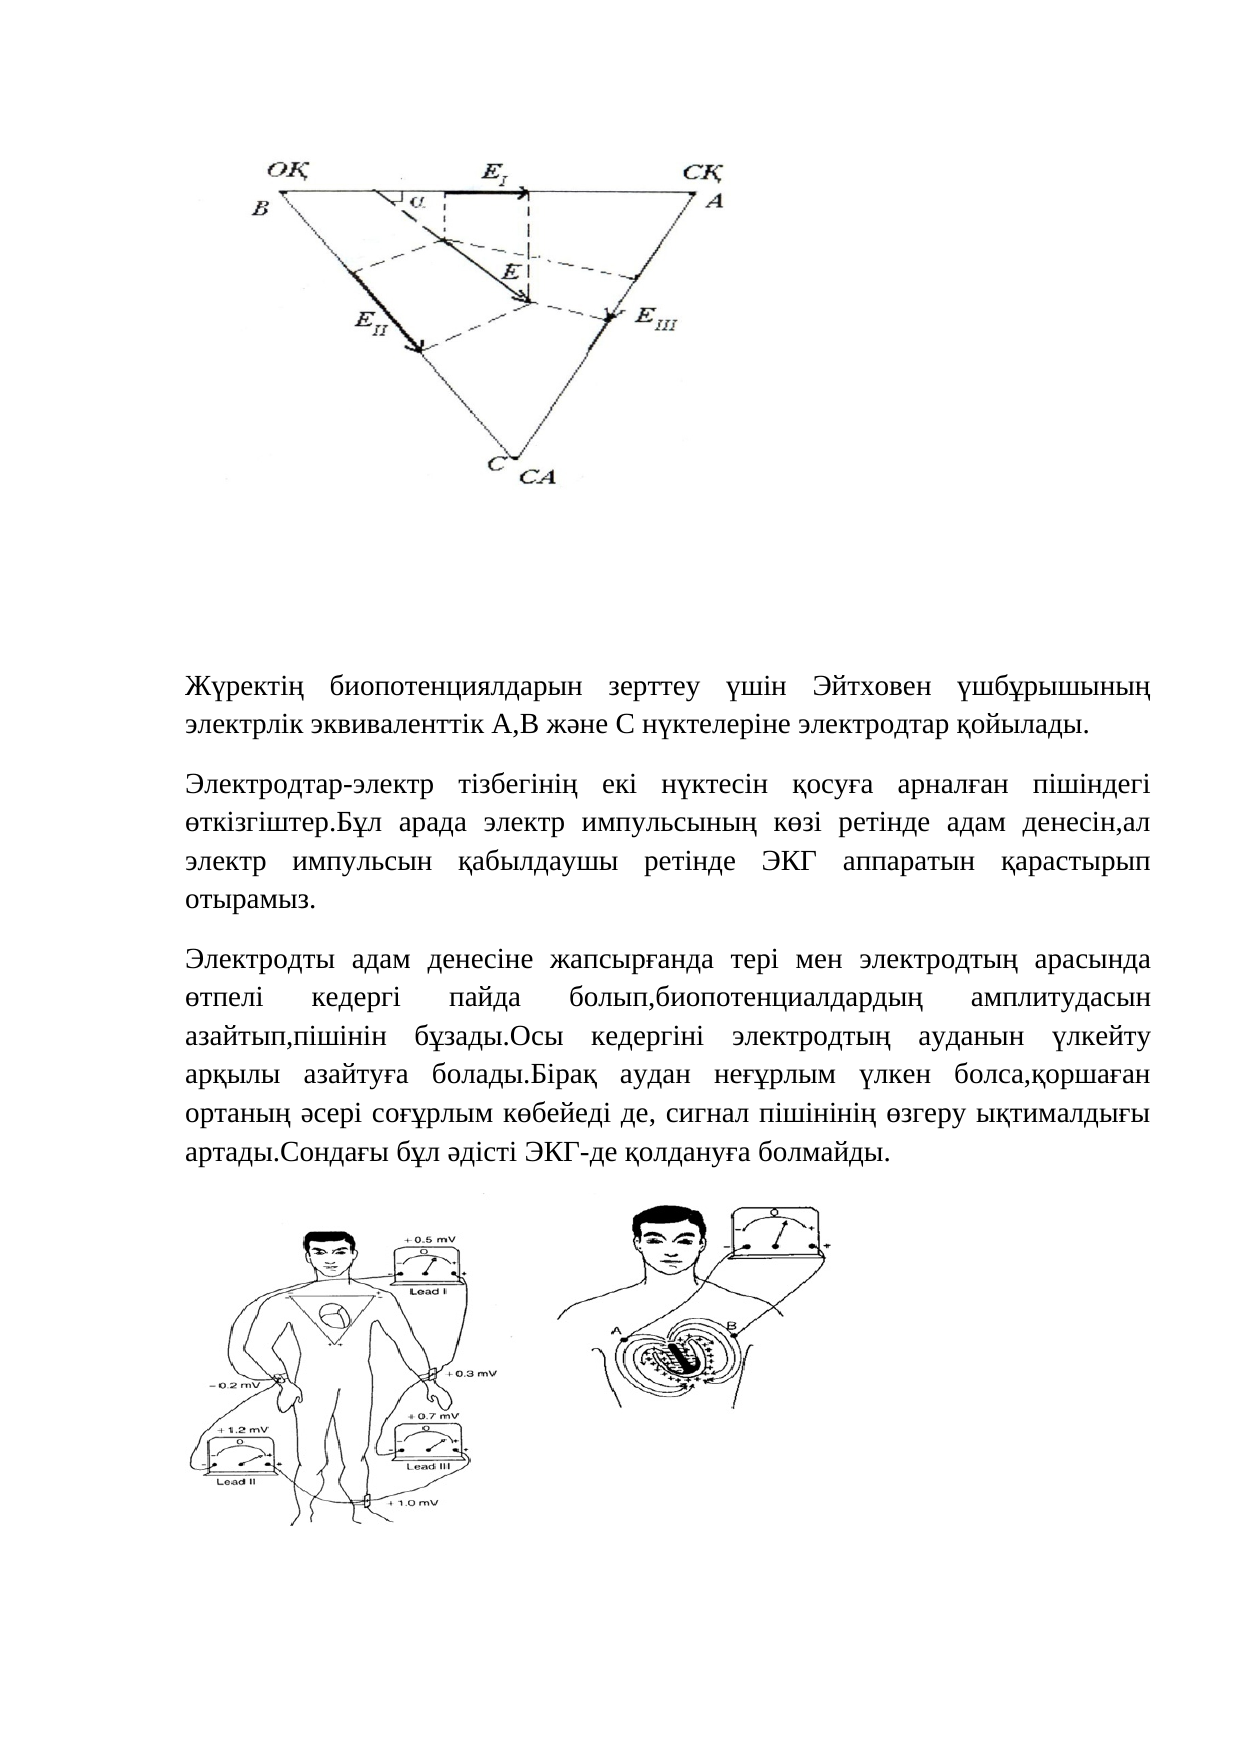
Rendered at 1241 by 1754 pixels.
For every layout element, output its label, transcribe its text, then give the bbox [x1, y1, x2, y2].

text Жүректің биопотенциялдарын зерттеу үшін Эйтховен үшбұрышының электрлік эквиваленттік А,В және С нүктелеріне электродтар қойылады. [185, 668, 1152, 740]
text Электродтар-электр тізбегінің екі нүктесін қосуға арналған пішіндегі өткізгіштер.Бұл арада электр импульсының көзі ретінде адам денесін,ал электр импульсын қабылдаушы ретінде ЭКГ аппаратын қарастырып отырамыз. [185, 766, 1152, 915]
picture [185, 118, 815, 525]
picture [185, 1193, 840, 1526]
text Электродты адам денесіне жапсырғанда тері мен электродтың арасында өтпелі кедергі пайда болып,биопотенциалдардың амплитудасын азайтып,пішінін бұзады.Осы кедергіні электродтың ауданын үлкейту арқылы азайтуға болады.Бірақ аудан неғұрлым үлкен болса,қоршаған ортаның әсері соғұрлым көбейеді де, сигнал пішінінің өзгеру ықтималдығы артады.Сондағы бұл әдісті ЭКГ-де қолдануға болмайды. [185, 941, 1152, 1167]
